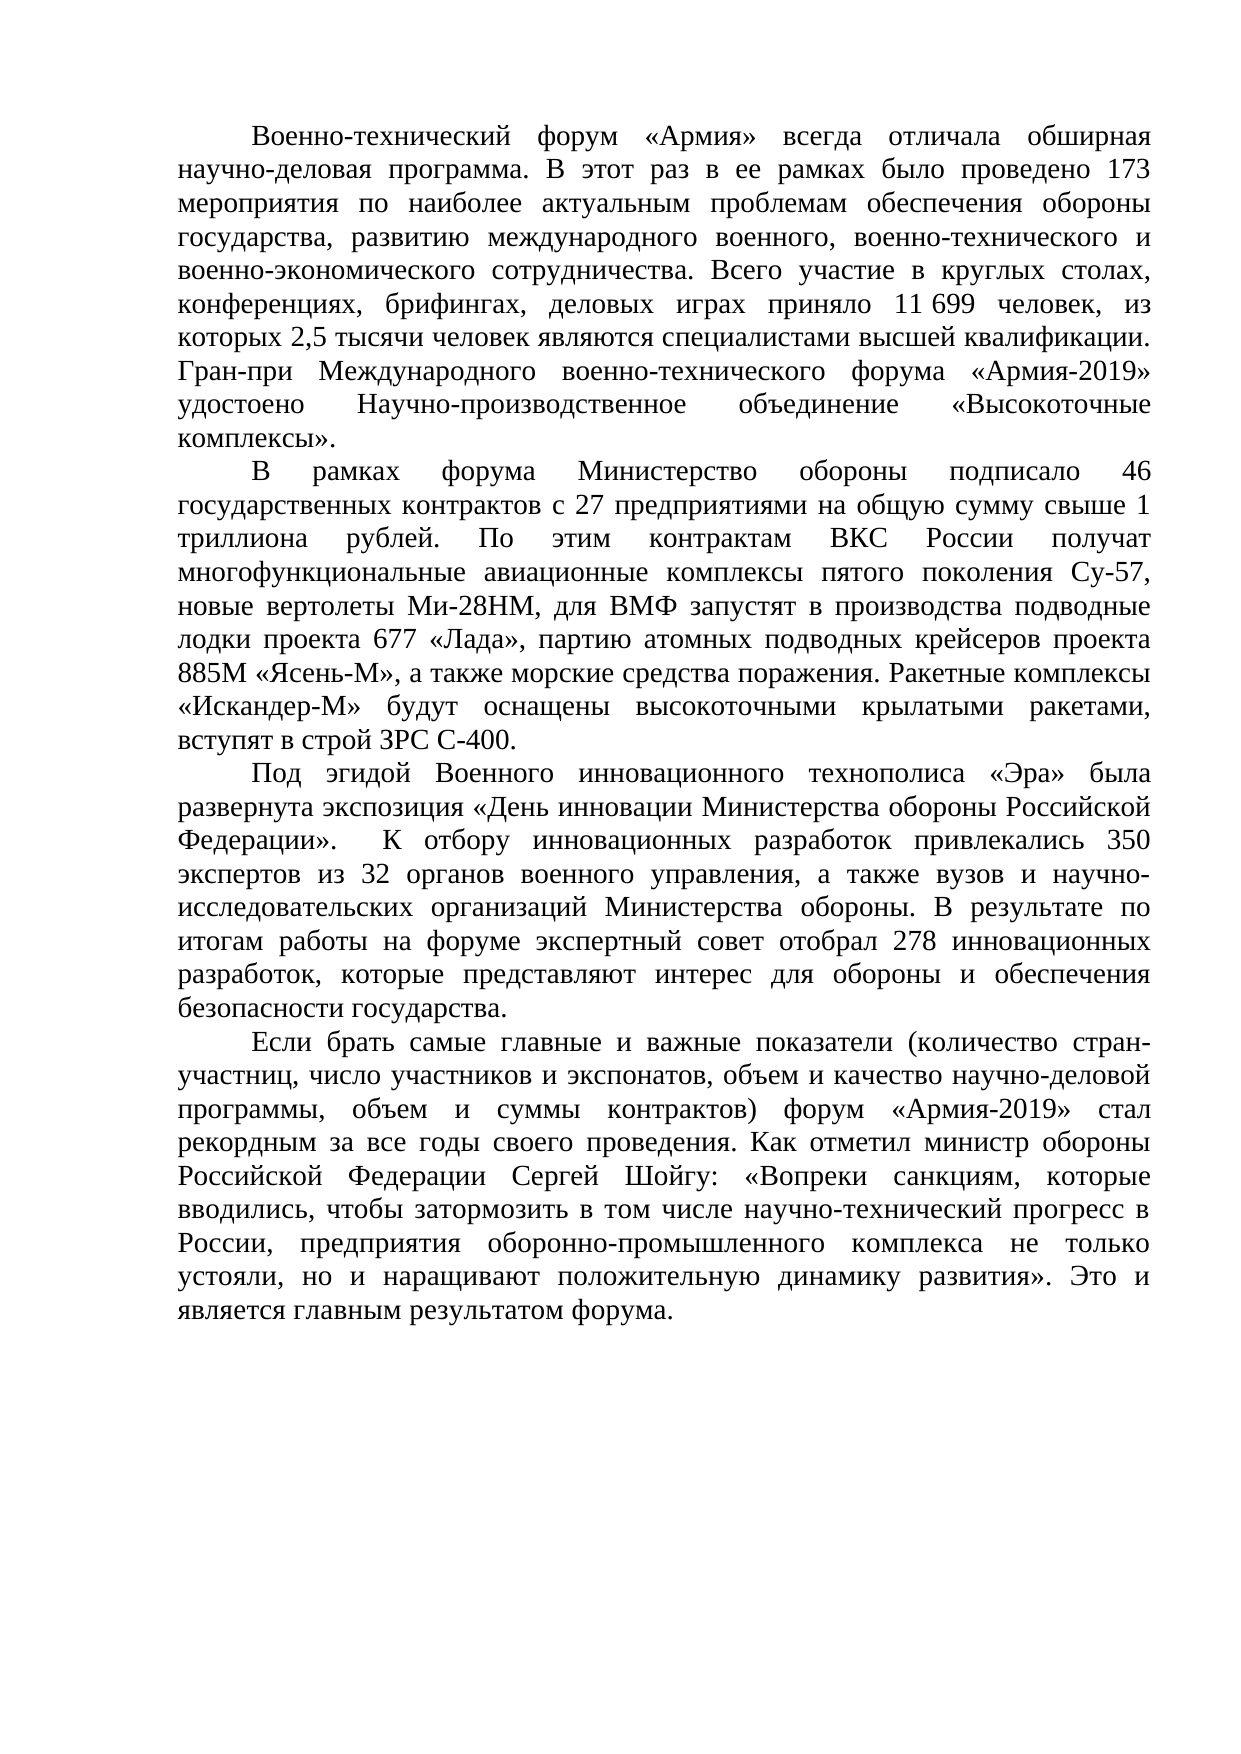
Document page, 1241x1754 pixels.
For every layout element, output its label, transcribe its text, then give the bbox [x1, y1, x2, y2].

text Если брать самые главные и важные показатели (количество стран-участниц, число участников и экспонатов, объем и качество научно-деловой программы, объем и суммы контрактов) форум «Армия-2019» стал рекордным за все годы своего проведения. Как отметил министр обороны Российской Федерации Сергей Шойгу: «Вопреки санкциям, которые вводились, чтобы затормозить в том числе научно-технический прогресс в России, предприятия оборонно-промышленного комплекса не только устояли, но и наращивают положительную динамику развития». Это и является главным результатом форума. [177, 1024, 1152, 1326]
text Военно-технический форум «Армия» всегда отличала обширная научно-деловая программа. В этот раз в ее рамках было проведено 173 мероприятия по наиболее актуальным проблемам обеспечения обороны государства, развитию международного военного, военно-технического и военно-экономического сотрудничества. Всего участие в круглых столах, конференциях, брифингах, деловых играх приняло 11 699 человек, из которых 2,5 тысячи человек являются специалистами высшей квалификации. Гран-при Международного военно-технического форума «Армия-2019» удостоено Научно-производственное объединение «Высокоточные комплексы». [177, 118, 1152, 453]
text В рамках форума Министерство обороны подписало 46 государственных контрактов с 27 предприятиями на общую сумму свыше 1 триллиона рублей. По этим контрактам ВКС России получат многофункциональные авиационные комплексы пятого поколения Су-57, новые вертолеты Ми-28НМ, для ВМФ запустят в производства подводные лодки проекта 677 «Лада», партию атомных подводных крейсеров проекта 885М «Ясень-М», а также морские средства поражения. Ракетные комплексы «Искандер-М» будут оснащены высокоточными крылатыми ракетами, вступят в строй ЗРС С-400. [177, 453, 1152, 755]
text Под эгидой Военного инновационного технополиса «Эра» была развернута экспозиция «День инновации Министерства обороны Российской Федерации». К отбору инновационных разработок привлекались 350 экспертов из 32 органов военного управления, а также вузов и научно-исследовательских организаций Министерства обороны. В результате по итогам работы на форуме экспертный совет отобрал 278 инновационных разработок, которые представляют интерес для обороны и обеспечения безопасности государства. [177, 755, 1152, 1024]
